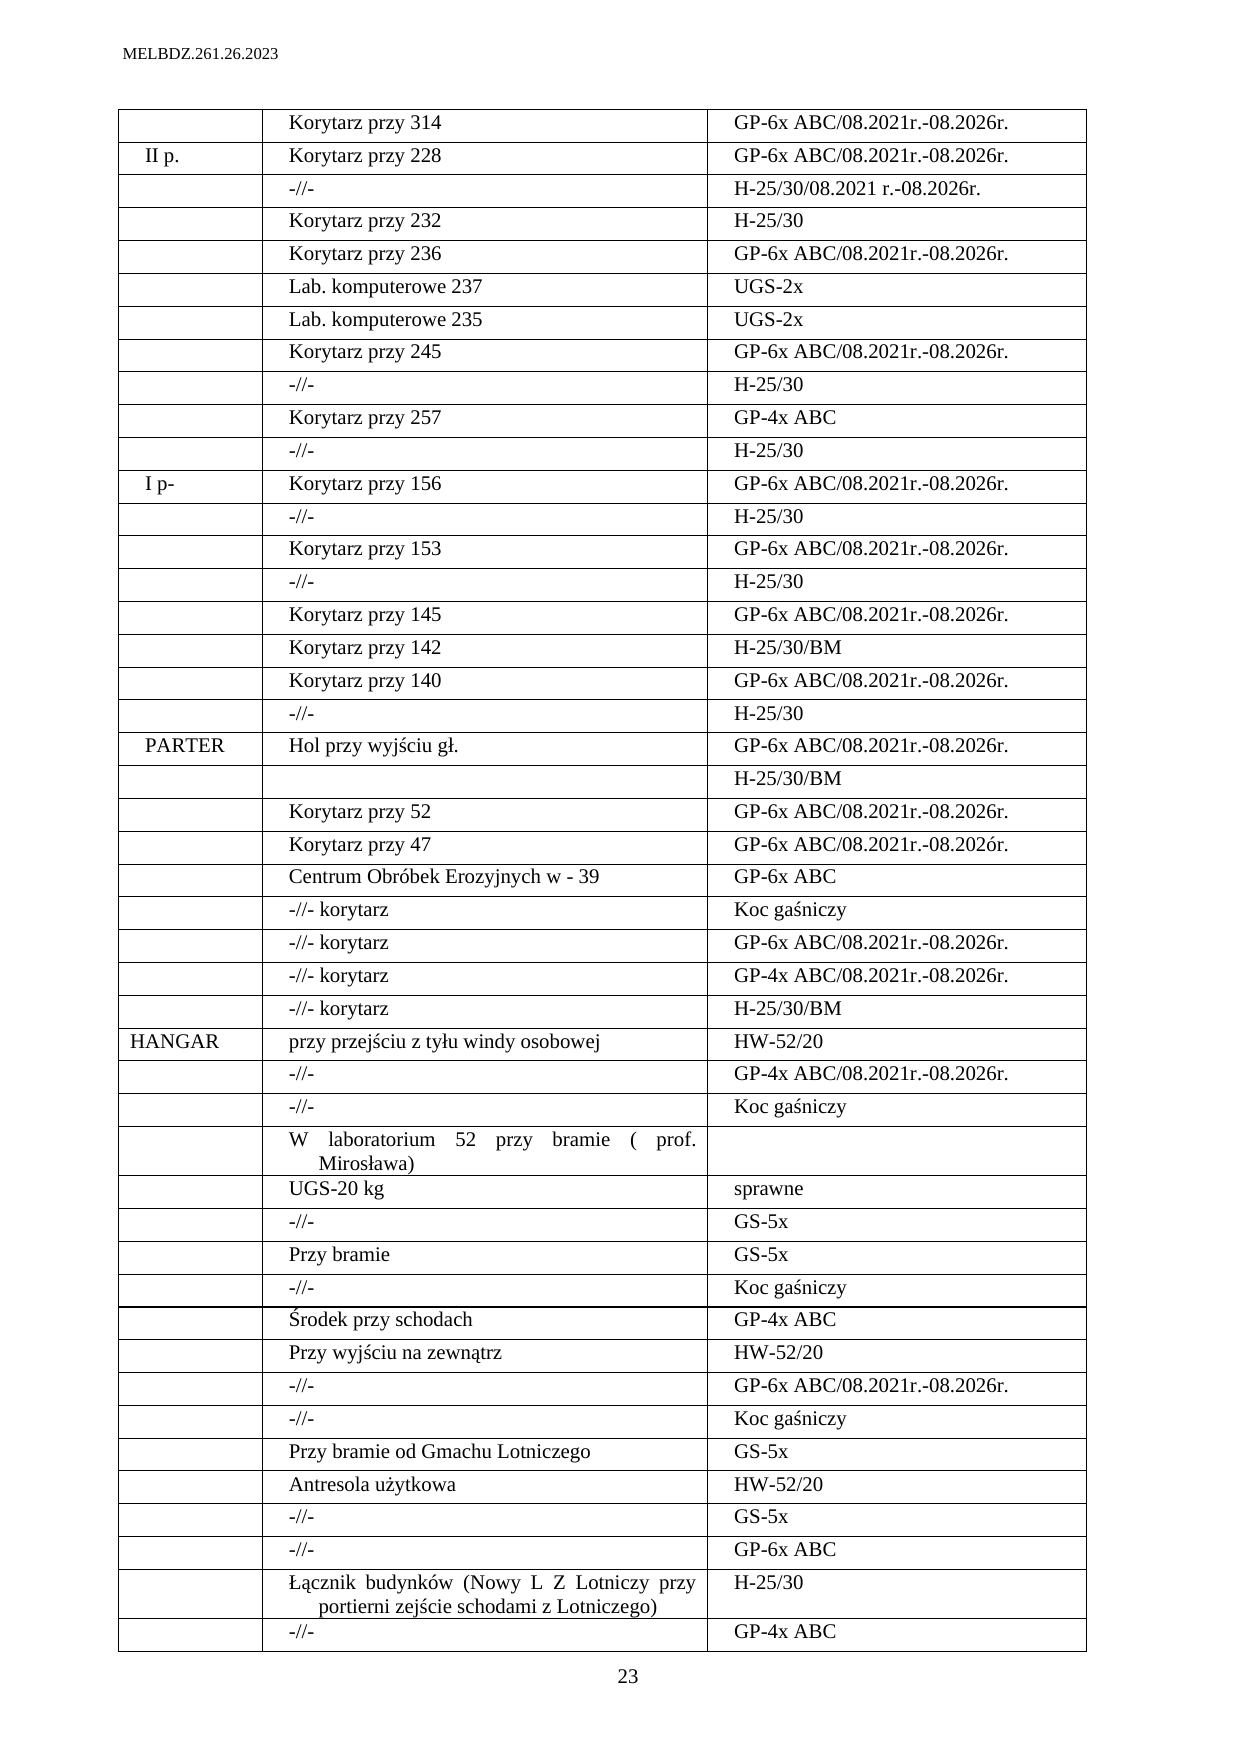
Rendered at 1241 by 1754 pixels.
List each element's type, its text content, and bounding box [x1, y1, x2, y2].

table_cell HW-52/20 [708, 1029, 1086, 1060]
table_cell Korytarz przy 47 [263, 832, 707, 863]
table_cell GP-6x ABC/08.2021r.-08.2026r. [708, 536, 1086, 568]
table_cell [119, 1373, 262, 1405]
table_cell Koc gaśniczy [708, 1094, 1086, 1126]
table_cell Przy bramie od Gmachu Lotniczego [263, 1439, 707, 1470]
table_cell Koc gaśniczy [708, 1406, 1086, 1438]
table_cell HW-52/20 [708, 1471, 1086, 1503]
table_cell H-25/30/BM [708, 766, 1086, 798]
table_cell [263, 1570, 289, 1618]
table_cell GP-6x ABC/08.2021r.-08.202ór. [708, 832, 1086, 863]
table_cell Lab. komputerowe 235 [263, 307, 707, 338]
table_cell Korytarz przy 140 [263, 668, 707, 699]
table_cell [119, 1537, 262, 1569]
table_cell GP-6x ABC/08.2021r.-08.2026r. [708, 733, 1086, 765]
table_cell H-25/30 [708, 208, 1086, 240]
table_cell [119, 996, 262, 1027]
table_cell -//- [263, 1406, 707, 1438]
table_cell GP-4x ABC [708, 1619, 1086, 1651]
table_cell GP-4x ABC/08.2021r.-08.2026r. [708, 1061, 1086, 1093]
table_cell Centrum Obróbek Erozyjnych w - 39 [263, 865, 707, 896]
table_cell GP-6x ABC/08.2021r.-08.2026r. [708, 799, 1086, 831]
table_cell [119, 1176, 262, 1208]
table_cell GP-6x ABC/08.2021r.-08.2026r. [708, 471, 1086, 502]
table_cell -//- [263, 1094, 707, 1126]
table_cell H-25/30 [708, 504, 1086, 535]
table_cell [119, 1242, 262, 1273]
table_cell [119, 1308, 262, 1339]
table_cell [119, 175, 262, 207]
table_cell [119, 1439, 262, 1470]
table_cell -//- [263, 1504, 707, 1536]
table_cell [119, 536, 262, 568]
table_cell Korytarz przy 228 [263, 143, 707, 174]
table_cell [119, 1570, 262, 1618]
table_cell -//- [263, 700, 707, 732]
table_cell [119, 1209, 262, 1241]
table_cell Korytarz przy 142 [263, 635, 707, 667]
table_cell [119, 963, 262, 995]
table_cell Korytarz przy 156 [263, 471, 707, 502]
table_cell [708, 1127, 1086, 1175]
table_cell GP-4x ABC [708, 405, 1086, 437]
table_cell [119, 372, 262, 404]
table_cell GP-6x ABC/08.2021r.-08.2026r. [708, 602, 1086, 634]
table_cell [119, 569, 262, 601]
table_cell GS-5x [708, 1209, 1086, 1241]
table_cell Przy wyjściu na zewnątrz [263, 1340, 707, 1372]
table_cell H-25/30 [708, 700, 1086, 732]
table_cell GP-6x ABC/08.2021r.-08.2026r. [708, 110, 1086, 142]
table_cell UGS-20 kg [263, 1176, 707, 1208]
table_cell Koc gaśniczy [708, 1275, 1086, 1306]
table_cell -//- [263, 1209, 707, 1241]
table_cell [119, 340, 262, 371]
table_cell [119, 766, 262, 798]
table_cell -//- korytarz [263, 963, 707, 995]
table_cell GP-6x ABC [708, 1537, 1086, 1569]
table_cell GP-6x ABC/08.2021r.-08.2026r. [708, 241, 1086, 273]
table_cell [119, 1471, 262, 1503]
table_cell II p. [119, 143, 262, 174]
table_cell GP-6x ABC [708, 865, 1086, 896]
table_cell [119, 668, 262, 699]
table_cell [119, 274, 262, 306]
table_cell GP-6x ABC/08.2021r.-08.2026r. [708, 930, 1086, 962]
table_cell [119, 405, 262, 437]
table_cell GP-6x ABC/08.2021r.-08.2026r. [708, 340, 1086, 371]
table_cell [119, 1619, 262, 1651]
table_cell [119, 1340, 262, 1372]
table_cell -//- [263, 438, 707, 470]
table_cell -//- [263, 1373, 707, 1405]
table_cell HW-52/20 [708, 1340, 1086, 1372]
table_cell -//- [263, 569, 707, 601]
table_cell UGS-2x [708, 274, 1086, 306]
table_cell Przy bramie [263, 1242, 707, 1273]
table_cell -//- [263, 372, 707, 404]
table_cell [119, 930, 262, 962]
table_cell Korytarz przy 52 [263, 799, 707, 831]
table_cell GP-6x ABC/08.2021r.-08.2026r. [708, 143, 1086, 174]
table_cell Korytarz przy 314 [263, 110, 707, 142]
table_cell H-25/30/08.2021 r.-08.2026r. [708, 175, 1086, 207]
table_cell [119, 110, 262, 142]
table_cell GP-4x ABC/08.2021r.-08.2026r. [708, 963, 1086, 995]
table_cell PARTER [119, 733, 262, 765]
table_cell H-25/30 [708, 1570, 1086, 1618]
table_cell -//- korytarz [263, 930, 707, 962]
table_cell [119, 897, 262, 929]
table_cell [119, 1275, 262, 1306]
table_cell Korytarz przy 232 [263, 208, 707, 240]
table_cell [119, 832, 262, 863]
table_cell sprawne [708, 1176, 1086, 1208]
table_cell H-25/30/BM [708, 996, 1086, 1027]
table_cell [119, 865, 262, 896]
table_cell [119, 1127, 262, 1175]
table_cell -//- [263, 1275, 707, 1306]
table_cell Lab. komputerowe 237 [263, 274, 707, 306]
table_cell [119, 635, 262, 667]
table_cell I p- [119, 471, 262, 502]
table_cell -//- [263, 1061, 707, 1093]
table_cell GS-5x [708, 1504, 1086, 1536]
table_cell [119, 1406, 262, 1438]
table_cell -//- korytarz [263, 897, 707, 929]
table_cell H-25/30 [708, 372, 1086, 404]
table_cell [119, 700, 262, 732]
table_cell Korytarz przy 153 [263, 536, 707, 568]
table_cell -//- [263, 504, 707, 535]
table_cell Korytarz przy 236 [263, 241, 707, 273]
table_cell [119, 799, 262, 831]
table_cell [119, 208, 262, 240]
table_cell przy przejściu z tyłu windy osobowej [263, 1029, 707, 1060]
table_cell [119, 1504, 262, 1536]
table_cell H-25/30 [708, 438, 1086, 470]
table_cell [119, 307, 262, 338]
table_cell H-25/30/BM [708, 635, 1086, 667]
table_cell H-25/30 [708, 569, 1086, 601]
table_cell UGS-2x [708, 307, 1086, 338]
table_cell Hol przy wyjściu gł. [263, 733, 707, 765]
table_cell HANGAR [119, 1029, 262, 1060]
table_cell -//- [263, 1619, 707, 1651]
table_cell -//- [263, 175, 707, 207]
table_cell [119, 504, 262, 535]
table_cell GS-5x [708, 1242, 1086, 1273]
table_cell [119, 602, 262, 634]
table_cell -//- korytarz [263, 996, 707, 1027]
table_cell [263, 766, 707, 798]
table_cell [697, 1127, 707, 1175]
table_cell Korytarz przy 145 [263, 602, 707, 634]
table_cell GP-6x ABC/08.2021r.-08.2026r. [708, 1373, 1086, 1405]
table_cell [119, 438, 262, 470]
table_cell -//- [263, 1537, 707, 1569]
table_cell GP-4x ABC [708, 1308, 1086, 1339]
table_cell Korytarz przy 245 [263, 340, 707, 371]
table_cell Środek przy schodach [263, 1308, 707, 1339]
table_cell Antresola użytkowa [263, 1471, 707, 1503]
table_cell [119, 1061, 262, 1093]
table_cell Koc gaśniczy [708, 897, 1086, 929]
table_cell [119, 1094, 262, 1126]
table_cell Korytarz przy 257 [263, 405, 707, 437]
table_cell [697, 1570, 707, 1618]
table_cell GP-6x ABC/08.2021r.-08.2026r. [708, 668, 1086, 699]
table_cell [119, 241, 262, 273]
table_cell GS-5x [708, 1439, 1086, 1470]
